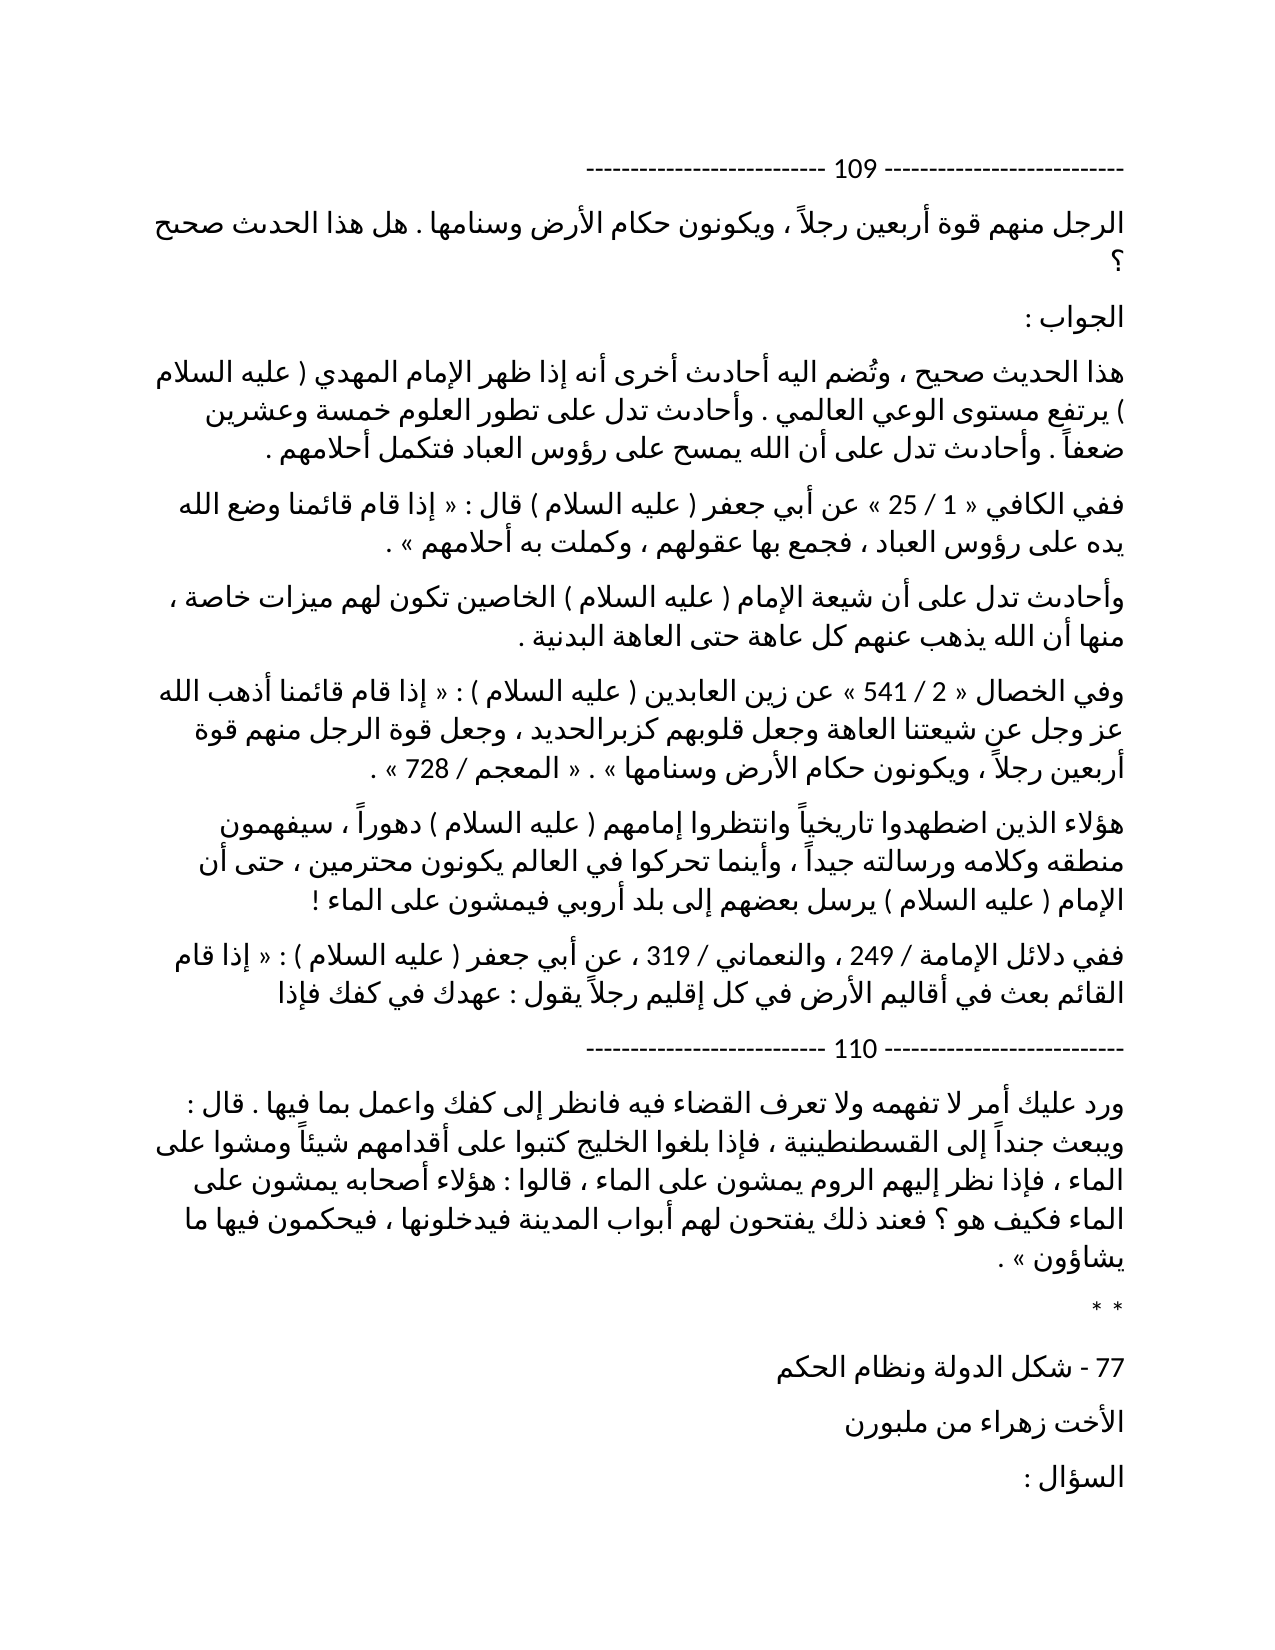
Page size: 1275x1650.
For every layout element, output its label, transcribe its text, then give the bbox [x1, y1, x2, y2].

text --------------------------- 110 --------------------------- [150, 1030, 1125, 1066]
text وفي الخصال « 2 / 541 » عن زين العابدين ( عليه السلام ) : « إذا قام قائمنا أذهب الله عز وجل عن شيعتنا العاهة وجعل قلوبهم كزبرالحديد ، وجعل قوة الرجل منهم قوة أربعين رجلاً ، ويكونون حكام الأرض وسنامها » . « المعجم / 728 » . [150, 673, 1125, 785]
text 77 - شكل الدولة ونظام الحكم [150, 1349, 1125, 1385]
text ففي الكافي « 1 / 25 » عن أبي جعفر ( عليه السلام ) قال : « إذا قام قائمنا وضع الله يده على رؤوس العباد ، فجمع بها عقولهم ، وكملت به أحلامهم » . [150, 486, 1125, 560]
text ورد عليك أمر لا تفهمه ولا تعرف القضاء فيه فانظر إلى كفك واعمل بما فيها . قال : ويبعث جنداً إلى القسطنطينية ، فإذا بلغوا الخليج كتبوا على أقدامهم شيئاً ومشوا على الماء ، فإذا نظر إليهم الروم يمشون على الماء ، قالوا : هؤلاء أصحابه يمشون على الماء فكيف هو ؟ فعند ذلك يفتحون لهم أبواب المدينة فيدخلونها ، فيحكمون فيها ما يشاؤون » . [150, 1085, 1125, 1275]
text السؤال : [150, 1459, 1125, 1495]
text * * [150, 1294, 1125, 1330]
text الأخت زهراء من ملبورن [150, 1404, 1125, 1440]
text ففي دلائل الإمامة / 249 ، والنعماني / 319 ، عن أبي جعفر ( عليه السلام ) : « إذا قام القائم بعث في أقاليم الأرض في كل إقليم رجلاً يقول : عهدك في كفك فإذا [150, 937, 1125, 1011]
text هؤلاء الذين اضطهدوا تاريخياً وانتظروا إمامهم ( عليه السلام ) دهوراً ، سيفهمون منطقه وكلامه ورسالته جيداً ، وأينما تحركوا في العالم يكونون محترمين ، حتى أن الإمام ( عليه السلام ) يرسل بعضهم إلى بلد أروبي فيمشون على الماء ! [150, 805, 1125, 917]
text هذا الحديث صحيح ، وتُضم اليه أحادىث أخرى أنه إذا ظهر الإمام المهدي ( عليه السلام ) يرتفع مستوى الوعي العالمي . وأحادىث تدل على تطور العلوم خمسة وعشرين ضعفاً . وأحادىث تدل على أن الله يمسح على رؤوس العباد فتكمل أحلامهم . [150, 354, 1125, 466]
text الجواب : [150, 299, 1125, 334]
text --------------------------- 109 --------------------------- [150, 150, 1125, 186]
text وأحادىث تدل على أن شيعة الإمام ( عليه السلام ) الخاصين تكون لهم ميزات خاصة ، منها أن الله يذهب عنهم كل عاهة حتى العاهة البدنية . [150, 579, 1125, 653]
text الرجل منهم قوة أربعين رجلاً ، ويكونون حكام الأرض وسنامها . هل هذا الحدىث صحىح ؟ [150, 205, 1125, 279]
